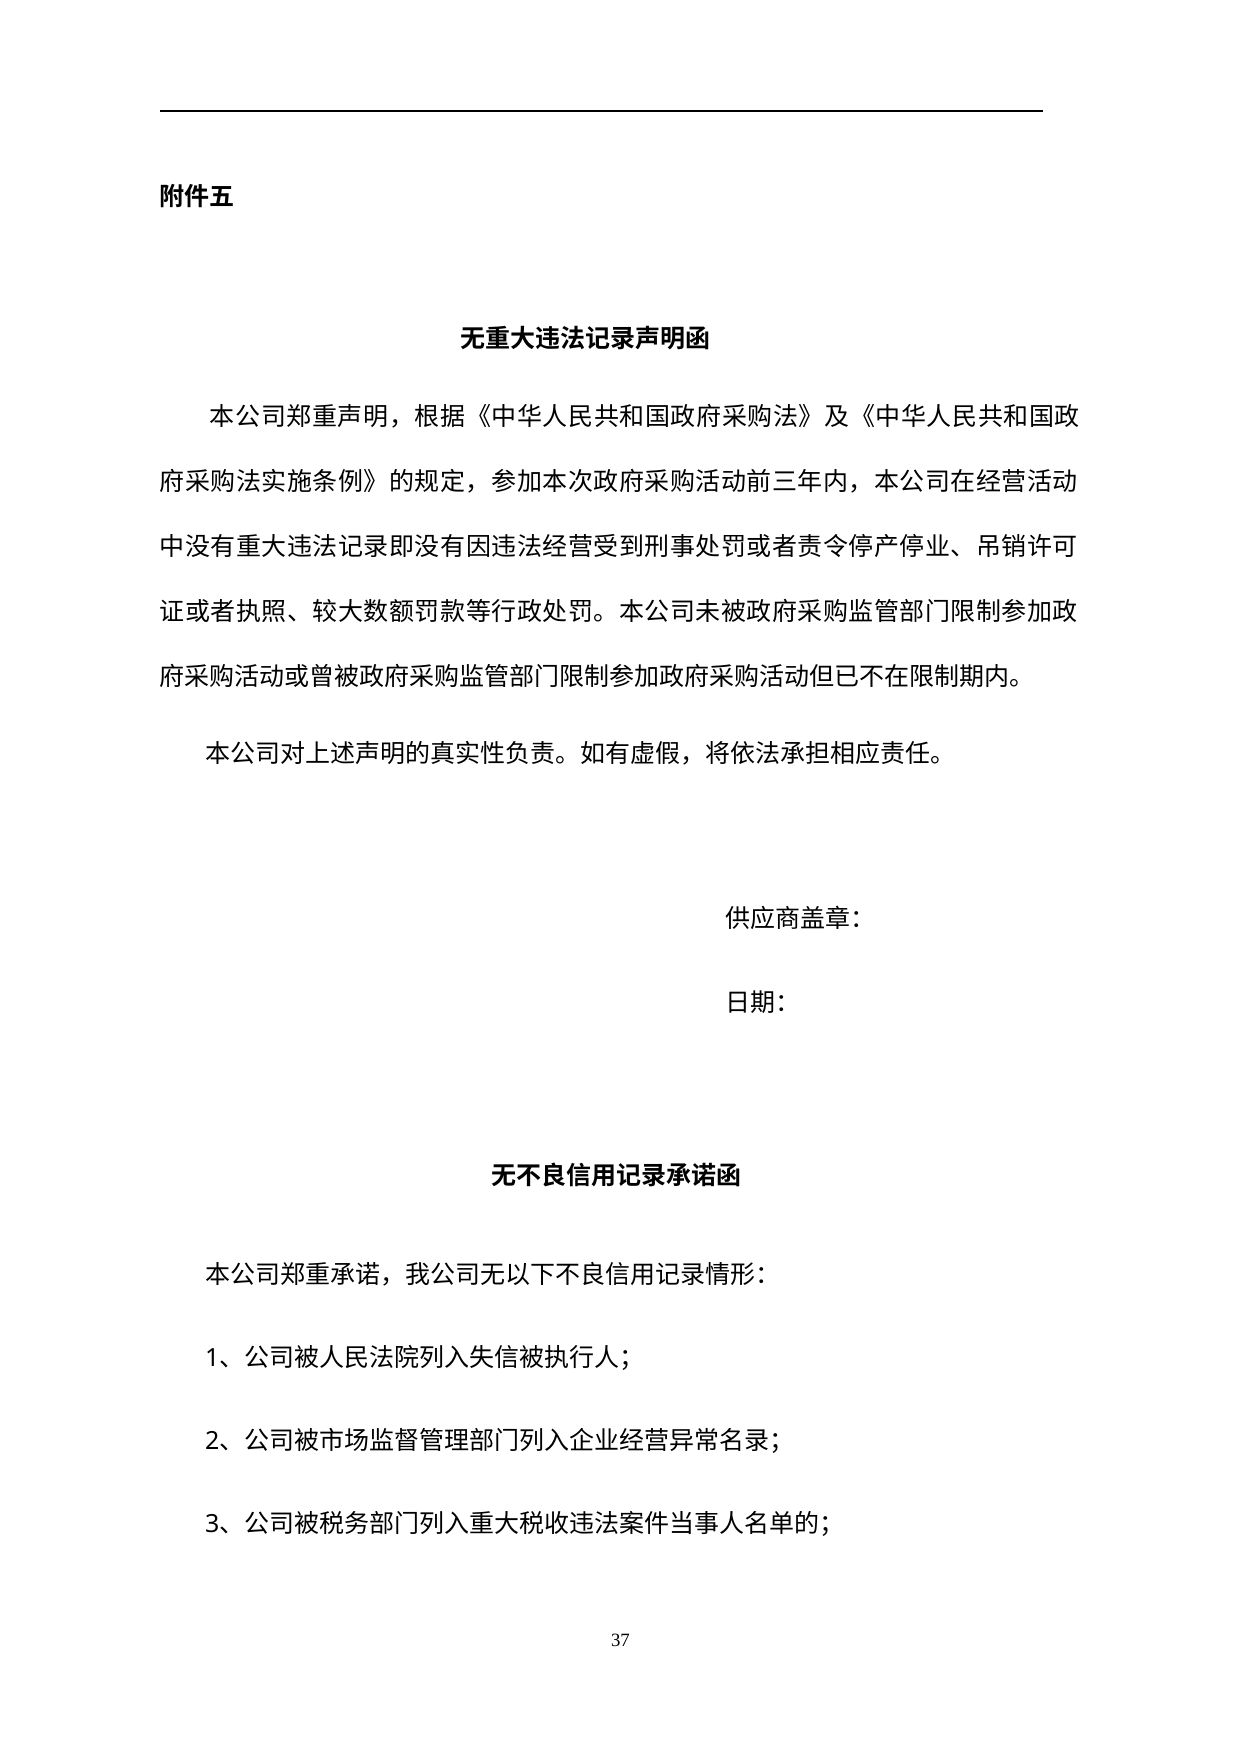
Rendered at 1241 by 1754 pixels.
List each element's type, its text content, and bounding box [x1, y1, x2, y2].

text 2、公司被市场监督管理部门列入企业经营异常名录； [159, 1406, 1081, 1471]
text 无不良信用记录承诺函 [159, 1141, 1081, 1206]
text 1、公司被人民法院列入失信被执行人； [159, 1323, 1081, 1388]
text 本公司对上述声明的真实性负责。如有虚假，将依法承担相应责任。 [159, 719, 1081, 784]
text 日期： [159, 968, 1081, 1033]
text 本公司郑重承诺，我公司无以下不良信用记录情形： [159, 1240, 1081, 1305]
subtitle 附件五 [159, 162, 1081, 227]
text 无重大违法记录声明函 [159, 304, 1081, 369]
text 供应商盖章： [159, 884, 1081, 949]
text 本公司郑重声明，根据《中华人民共和国政府采购法》及《中华人民共和国政府采购法实施条例》的规定，参加本次政府采购活动前三年内，本公司在经营活动中没有重大违法记录即没有因违法经营受到刑事处罚或者责令停产停业、吊销许可证或者执照、较大数额罚款等行政处罚。本公司未被政府采购监管部门限制参加政府采购活动或曾被政府采购监管部门限制参加政府采购活动但已不在限制期内。 [159, 382, 1081, 707]
text 3、公司被税务部门列入重大税收违法案件当事人名单的； [159, 1489, 1081, 1554]
